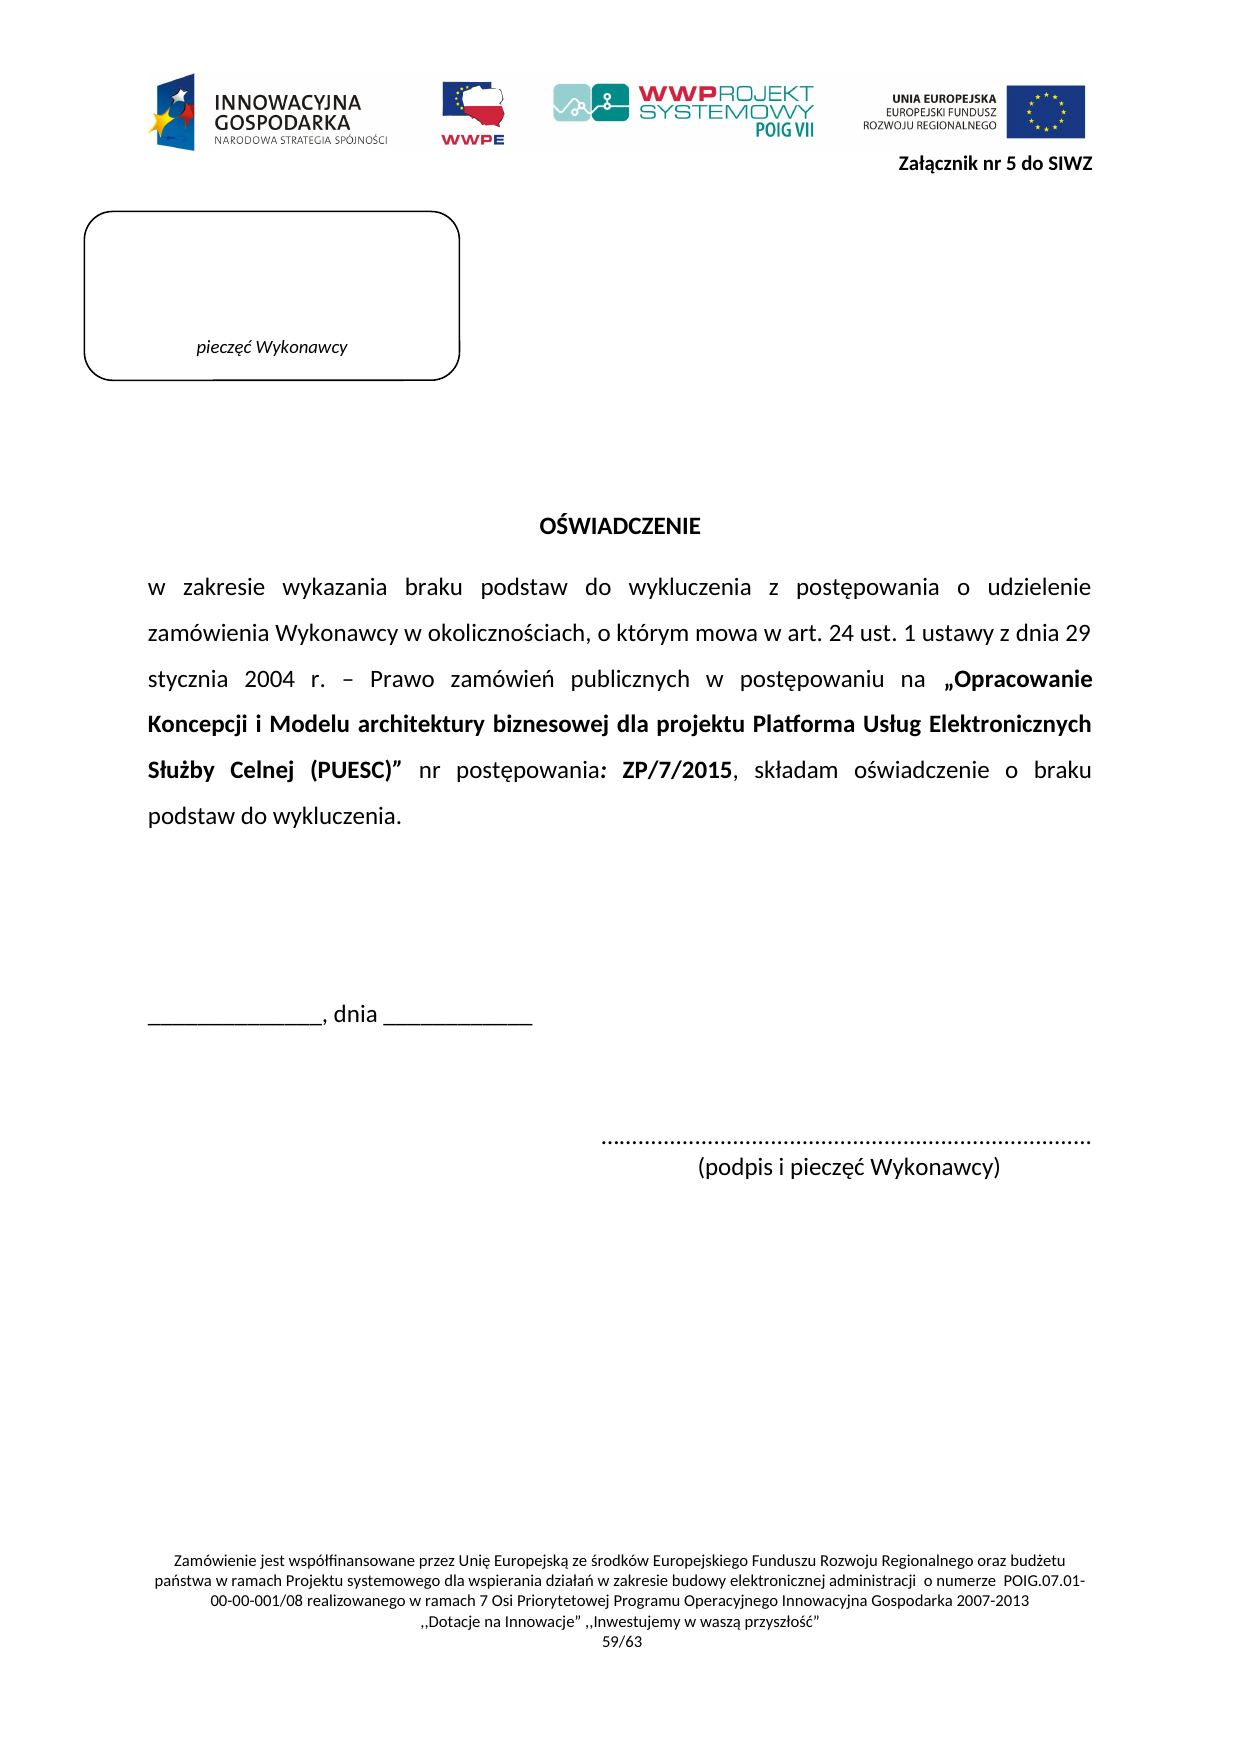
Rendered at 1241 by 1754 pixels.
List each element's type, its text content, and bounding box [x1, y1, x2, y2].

text ______________, dnia ____________ [148, 998, 1093, 1029]
text …........................................................................... [148, 1120, 1093, 1151]
picture [147, 73, 1085, 151]
text Załącznik nr 5 do SIWZ [148, 150, 1093, 176]
text w zakresie wykazania braku podstaw do wykluczenia z postępowania o udzielenie zamówienia Wykonawcy w okolicznościach, o którym mowa w art. 24 ust. 1 ustawy z dnia 29 stycznia 2004 r. – Prawo zamówień publicznych w postępowaniu na „Opracowanie Koncepcji i Modelu architektury biznesowej dla projektu Platforma Usług Elektronicznych Służby Celnej (PUESC)” nr postępowania: ZP/7/2015, składam oświadczenie o braku podstaw do wykluczenia. [148, 571, 1093, 830]
text OŚWIADCZENIE [148, 510, 1093, 541]
text (podpis i pieczęć Wykonawcy) [605, 1151, 1093, 1181]
